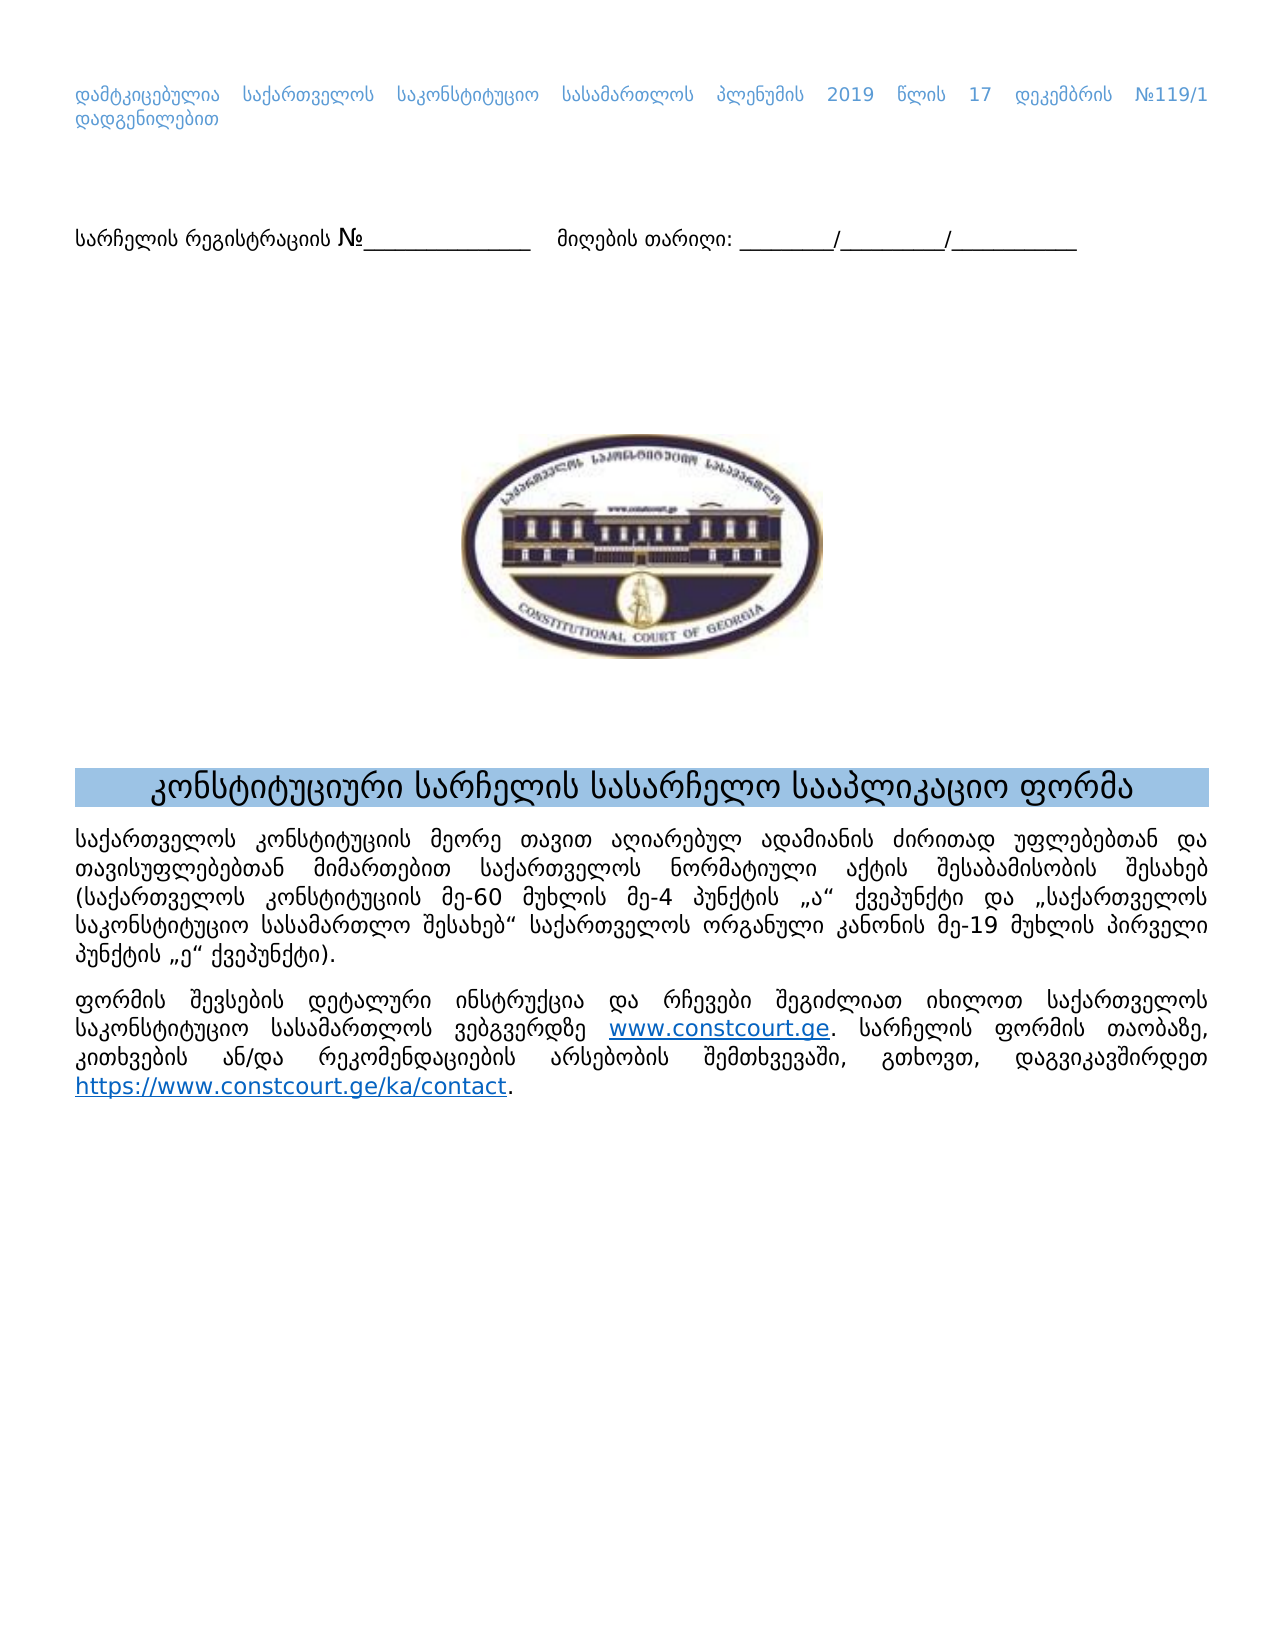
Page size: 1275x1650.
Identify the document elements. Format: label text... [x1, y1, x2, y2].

picture [461, 434, 823, 659]
text კონსტიტუციური სარჩელის სასარჩელო სააპლიკაციო ფორმა [75, 768, 1209, 807]
text ფორმის შევსების დეტალური ინსტრუქცია და რჩევები შეგიძლიათ იხილოთ საქართველოს საკონსტიტუციო სასამართლოს ვებგვერდზე www.constcourt.ge. სარჩელის ფორმის თაობაზე, კითხვების ან/და რეკომენდაციების არსებობის შემთხვევაში, გთხოვთ, დაგვიკავშირდეთ https://www.constcourt.ge/ka/contact. [75, 987, 1209, 1100]
text სარჩელის რეგისტრაციის №________________ მიღების თარიღი: _________/__________/____________ [75, 223, 1219, 252]
text საქართველოს კონსტიტუციის მეორე თავით აღიარებულ ადამიანის ძირითად უფლებებთან და თავისუფლებებთან მიმართებით საქართველოს ნორმატიული აქტის შესაბამისობის შესახებ (საქართველოს კონსტიტუციის მე-60 მუხლის მე-4 პუნქტის „ა“ ქვეპუნქტი და „საქართველოს საკონსტიტუციო სასამართლო შესახებ“ საქართველოს ორგანული კანონის მე-19 მუხლის პირველი პუნქტის „ე“ ქვეპუნქტი). [75, 826, 1209, 968]
text დამტკიცებულია საქართველოს საკონსტიტუციო სასამართლოს პლენუმის 2019 წლის 17 დეკემბრის №119/1 დადგენილებით [75, 84, 1209, 159]
